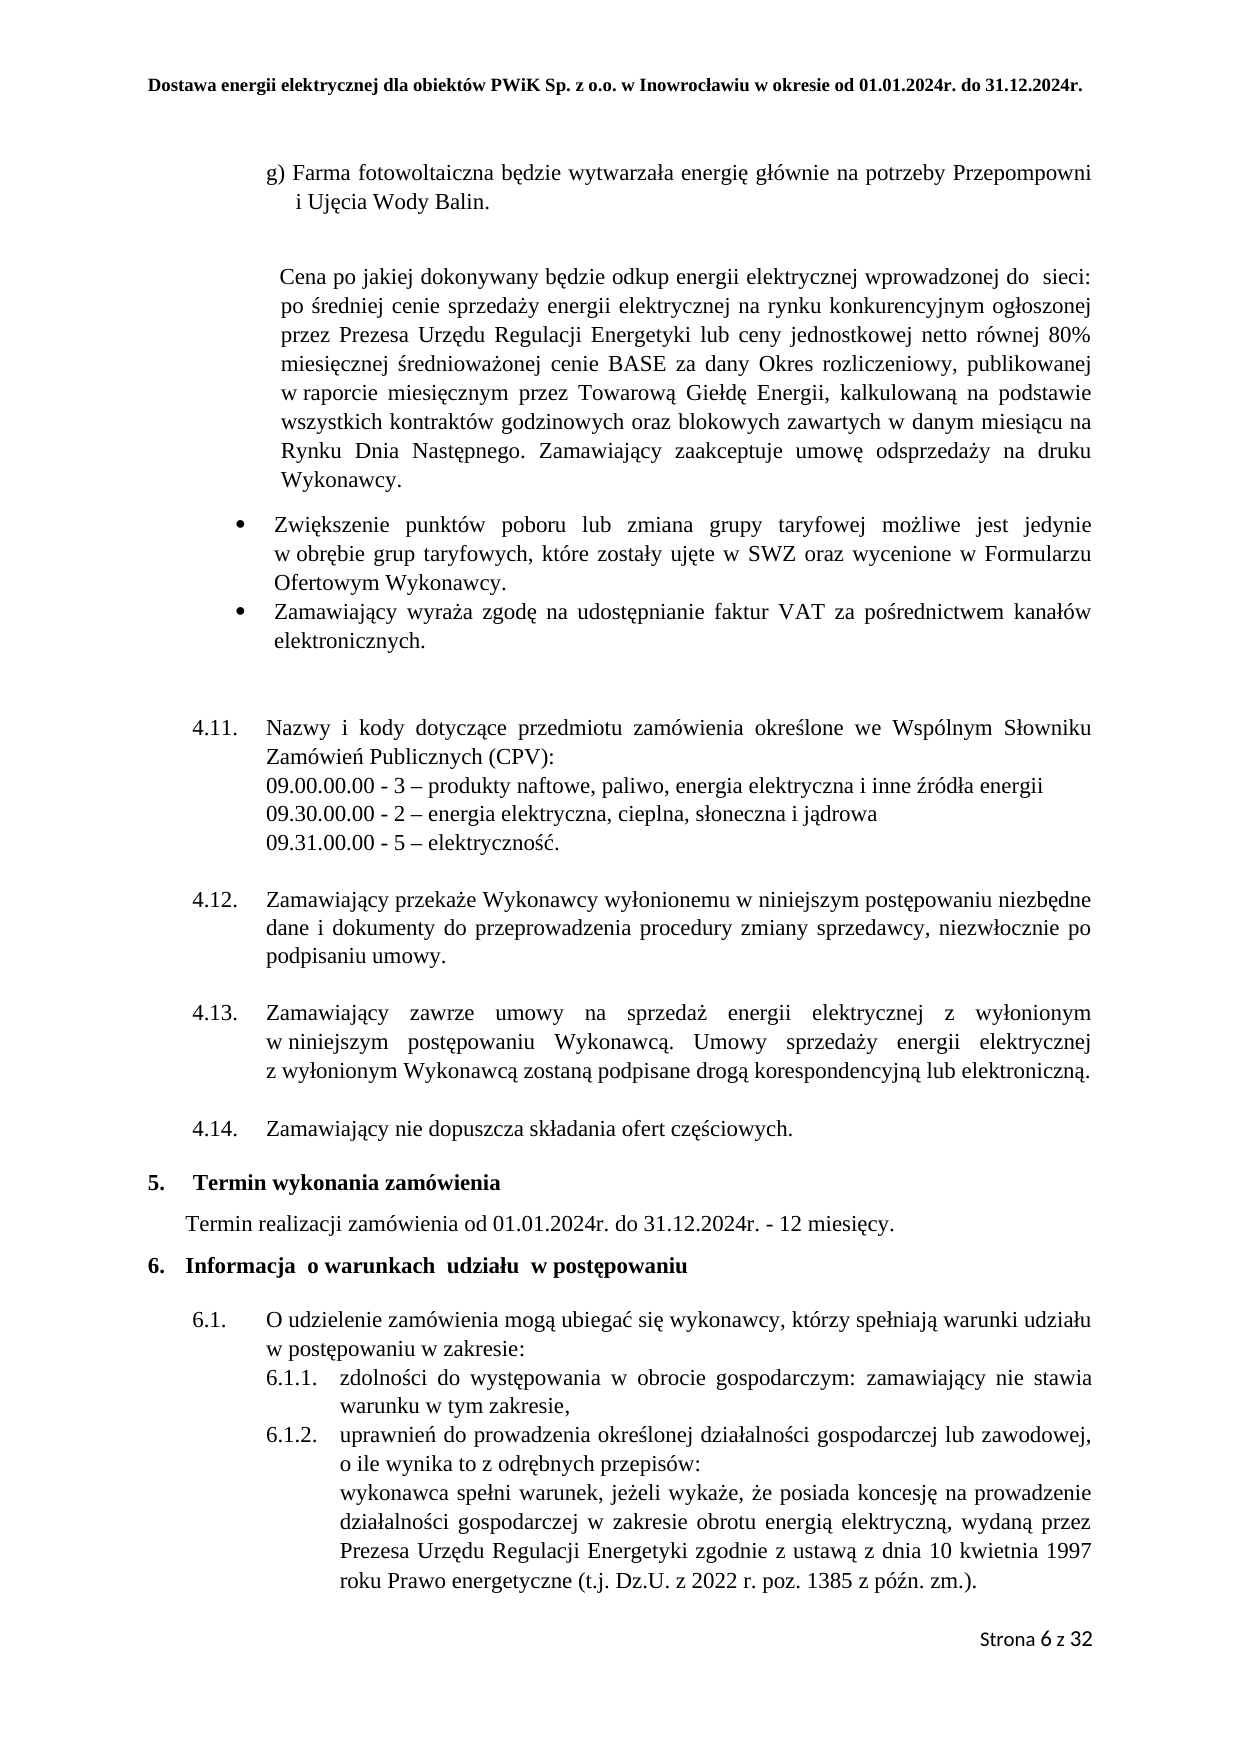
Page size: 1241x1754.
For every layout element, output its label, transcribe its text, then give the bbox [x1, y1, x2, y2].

list Zwiększenie punktów poboru lub zmiana grupy taryfowej możliwe jest jedynie w obrębie grup taryfowych, które zostały ujęte w SWZ oraz wycenione w Formularzu Ofertowym Wykonawcy. [236, 511, 1093, 596]
list 09.31.00.00 - 5 – elektryczność. [266, 829, 1093, 855]
list uprawnień do prowadzenia określonej działalności gospodarczej lub zawodowej, o ile wynika to z odrębnych przepisów: [266, 1421, 1093, 1477]
list wykonawca spełni warunek, jeżeli wykaże, że posiada koncesję na prowadzenie działalności gospodarczej w zakresie obrotu energią elektryczną, wydaną przez Prezesa Urzędu Regulacji Energetyki zgodnie z ustawą z dnia 10 kwietnia 1997 roku Prawo energetyczne (t.j. Dz.U. z 2022 r. poz. 1385 z późn. zm.). [339, 1479, 1093, 1594]
list Nazwy i kody dotyczące przedmiotu zamówienia określone we Wspólnym Słowniku Zamówień Publicznych (CPV): [192, 714, 1093, 769]
list 09.00.00.00 - 3 – produkty naftowe, paliwo, energia elektryczna i inne źródła energii [266, 772, 1093, 798]
list Zamawiający nie dopuszcza składania ofert częściowych. [192, 1115, 1093, 1141]
text Cena po jakiej dokonywany będzie odkup energii elektrycznej wprowadzonej do sieci: po średniej cenie sprzedaży energii elektrycznej na rynku konkurencyjnym ogłoszonej przez Prezesa Urzędu Regulacji Energetyki lub ceny jednostkowej netto równej 80% miesięcznej średnioważonej cenie BASE za dany Okres rozliczeniowy, publikowanej w raporcie miesięcznym przez Towarową Giełdę Energii, kalkulowaną na podstawie wszystkich kontraktów godzinowych oraz blokowych zawartych w danym miesiącu na Rynku Dnia Następnego. Zamawiający zaakceptuje umowę odsprzedaży na druku Wykonawcy. [266, 263, 1093, 492]
text Termin realizacji zamówienia od 01.01.2024r. do 31.12.2024r. - 12 miesięcy. [148, 1210, 1093, 1237]
subtitle Termin wykonania zamówienia [148, 1169, 1093, 1195]
list 09.30.00.00 - 2 – energia elektryczna, cieplna, słoneczna i jądrowa [266, 800, 1093, 827]
list O udzielenie zamówienia mogą ubiegać się wykonawcy, którzy spełniają warunki udziału w postępowaniu w zakresie: [192, 1306, 1093, 1361]
list Zamawiający zawrze umowy na sprzedaż energii elektrycznej z wyłonionym w niniejszym postępowaniu Wykonawcą. Umowy sprzedaży energii elektrycznej z wyłonionym Wykonawcą zostaną podpisane drogą korespondencyjną lub elektroniczną. [192, 999, 1093, 1084]
list zdolności do występowania w obrocie gospodarczym: zamawiający nie stawia warunku w tym zakresie, [266, 1363, 1093, 1419]
subtitle Informacja o warunkach udziału w postępowaniu [148, 1252, 1093, 1278]
list Zamawiający wyraża zgodę na udostępnianie faktur VAT za pośrednictwem kanałów elektronicznych. [236, 598, 1093, 653]
list Zamawiający przekaże Wykonawcy wyłonionemu w niniejszym postępowaniu niezbędne dane i dokumenty do przeprowadzenia procedury zmiany sprzedawcy, niezwłocznie po podpisaniu umowy. [192, 886, 1093, 969]
list g) Farma fotowoltaiczna będzie wytwarzała energię głównie na potrzeby Przepompowni i Ujęcia Wody Balin. [266, 159, 1093, 215]
